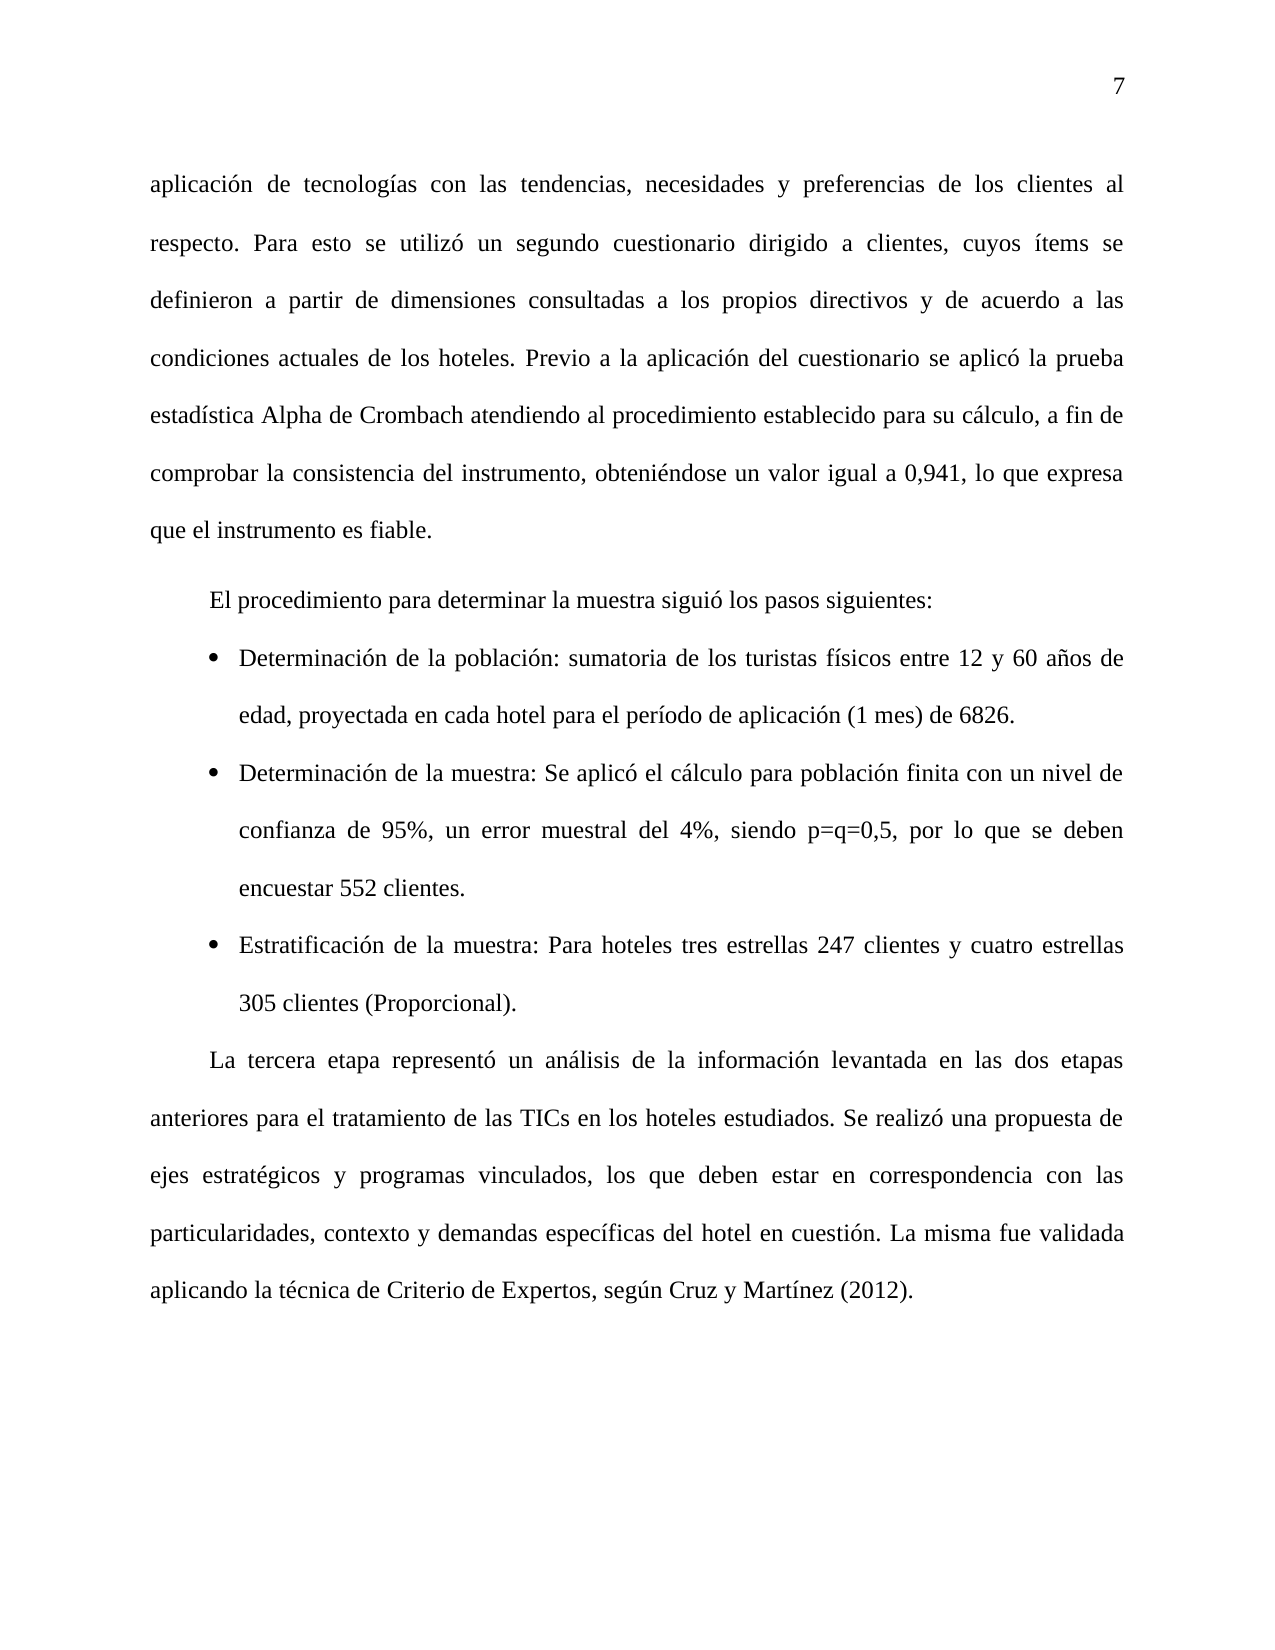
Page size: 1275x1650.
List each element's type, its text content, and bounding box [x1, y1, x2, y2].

list Estratificación de la muestra: Para hoteles tres estrellas 247 clientes y cuatro estrellas 305 clientes (Proporcional). [209, 930, 1125, 1016]
text La tercera etapa representó un análisis de la información levantada en las dos etapas anteriores para el tratamiento de las TICs en los hoteles estudiados. Se realizó una propuesta de ejes estratégicos y programas vinculados, los que deben estar en correspondencia con las particularidades, contexto y demandas específicas del hotel en cuestión. La misma fue validada aplicando la técnica de Criterio de Expertos, según Cruz y Martínez (2012). [150, 1045, 1125, 1304]
list Determinación de la muestra: Se aplicó el cálculo para población finita con un nivel de confianza de 95%, un error muestral del 4%, siendo p=q=0,5, por lo que se deben encuestar 552 clientes. [209, 758, 1125, 901]
list Determinación de la población: sumatoria de los turistas físicos entre 12 y 60 años de edad, proyectada en cada hotel para el período de aplicación (1 mes) de 6826. [209, 643, 1125, 729]
text El procedimiento para determinar la muestra siguió los pasos siguientes: [150, 585, 1125, 614]
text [150, 165, 1125, 544]
